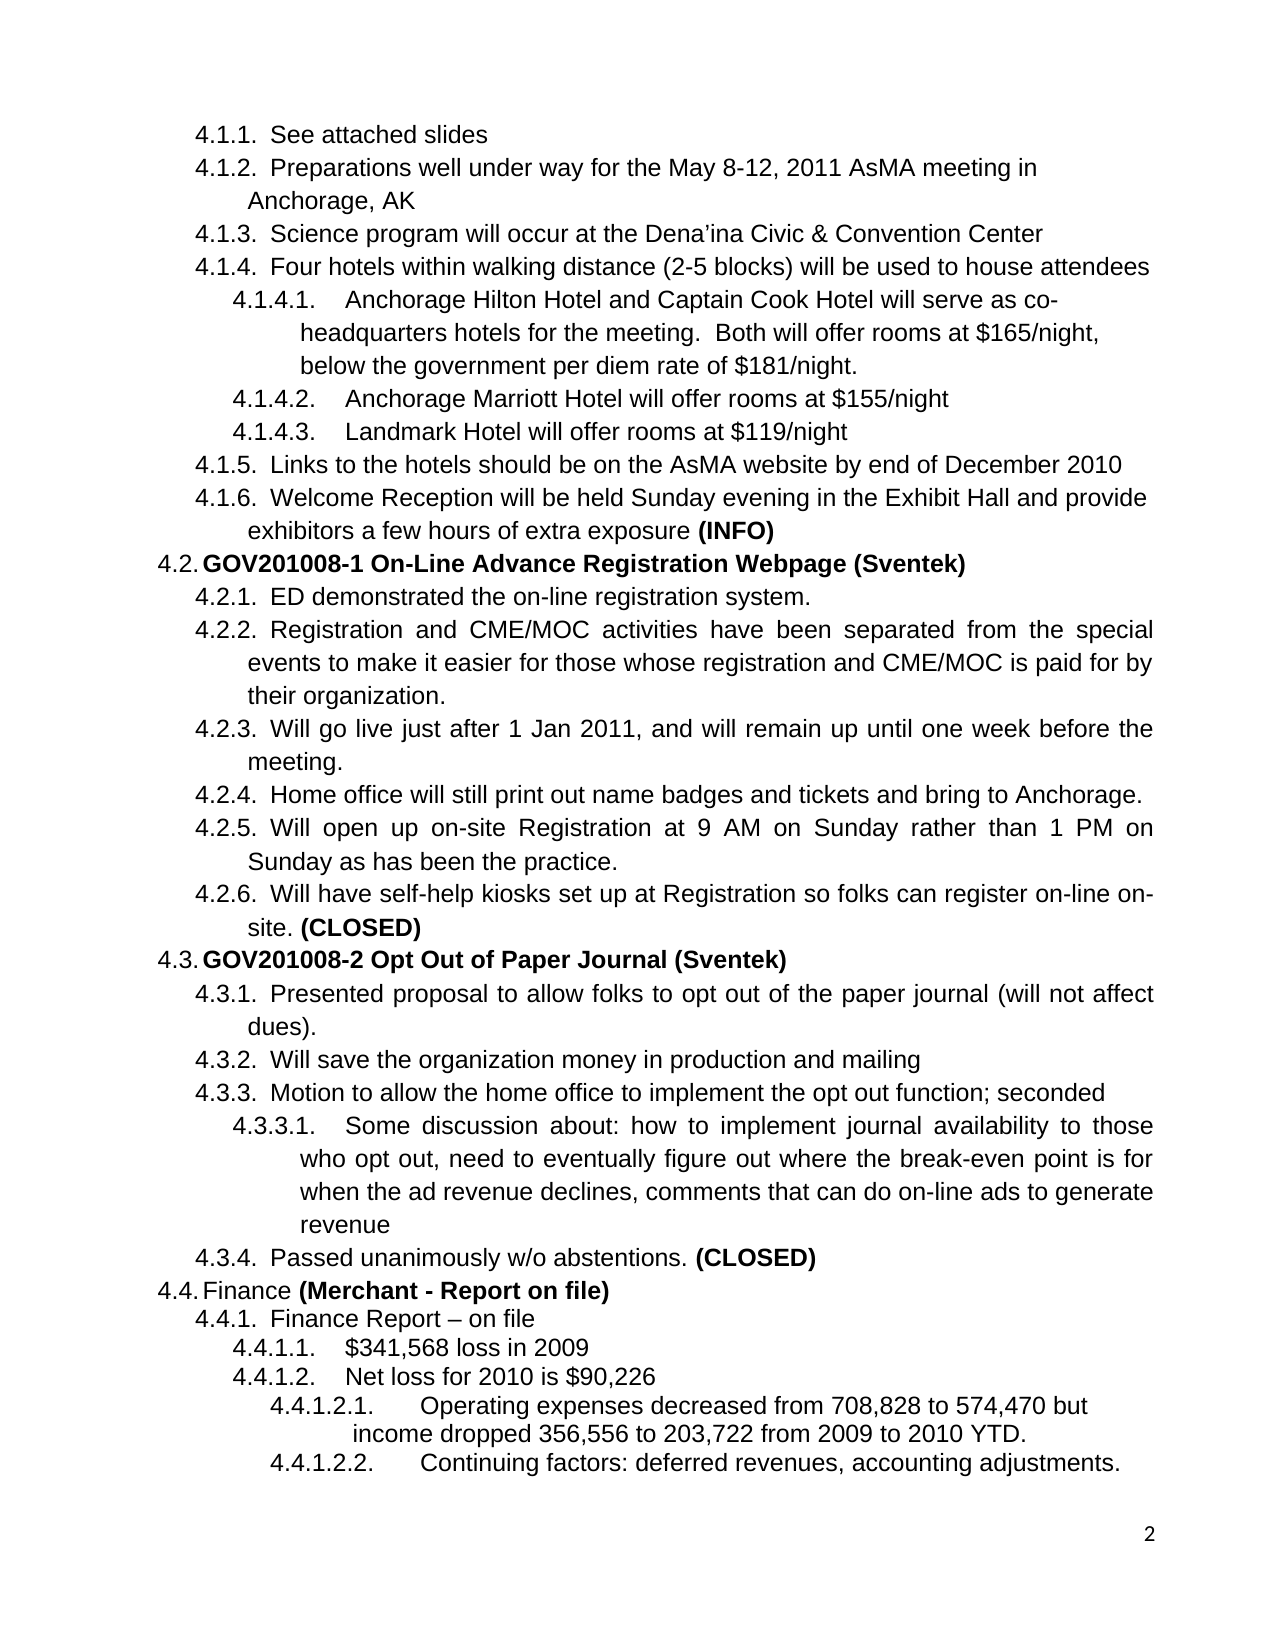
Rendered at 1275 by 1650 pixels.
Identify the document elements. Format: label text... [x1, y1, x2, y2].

list Passed unanimously w/o abstentions. (CLOSED) [195, 1243, 1155, 1271]
list Preparations well under way for the May 8-12, 2011 AsMA meeting in [195, 153, 1155, 215]
list Presented proposal to allow folks to opt out of the paper journal (will not affect dues). [195, 978, 1155, 1040]
list GOV201008-1 On-Line Advance Registration Webpage (Sventek) [157, 549, 1155, 578]
list Will open up on-site Registration at 9 AM on Sunday rather than 1 PM on Sunday as has been the practice. [195, 813, 1155, 875]
list GOV201008-2 Opt Out of Paper Journal (Sventek) [157, 946, 1155, 974]
list $341,568 loss in 2009 [232, 1333, 1155, 1362]
list ED demonstrated the on-line registration system. [195, 582, 1155, 611]
list Anchorage Hilton Hotel and Captain Cook Hotel will serve as co-headquarters hotels for the meeting. Both will offer rooms at $165/night, below the government per diem rate of $181/night. [232, 285, 1155, 380]
list Will have self-help kiosks set up at Registration so folks can register on-line on-site. (CLOSED) [195, 879, 1155, 941]
list Registration and CME/MOC activities have been separated from the special events to make it easier for those whose registration and CME/MOC is paid for by their organization. [195, 615, 1155, 710]
list Finance Report – on file [195, 1304, 1155, 1333]
list Finance (Merchant - Report on file) [157, 1276, 1155, 1304]
list Will go live just after 1 Jan 2011, and will remain up until one week before the meeting. [195, 714, 1155, 776]
list Will save the organization money in production and mailing [195, 1044, 1155, 1073]
list See attached slides [195, 120, 1155, 149]
list Anchorage Marriott Hotel will offer rooms at $155/night [232, 384, 1155, 413]
list Motion to allow the home office to implement the opt out function; seconded [195, 1078, 1155, 1106]
list Some discussion about: how to implement journal availability to those who opt out, need to eventually figure out where the break-even point is for when the ad revenue declines, comments that can do on-line ads to generate revenue [232, 1111, 1155, 1238]
list Four hotels within walking distance (2-5 blocks) will be used to house attendees [195, 252, 1155, 281]
list Continuing factors: deferred revenues, accounting adjustments. [270, 1448, 1155, 1477]
list Landmark Hotel will offer rooms at $119/night [232, 417, 1155, 446]
list Links to the hotels should be on the AsMA website by end of December 2010 [195, 450, 1155, 479]
list Operating expenses decreased from 708,828 to 574,470 but income dropped 356,556 to 203,722 from 2009 to 2010 YTD. [270, 1391, 1155, 1448]
list Science program will occur at the Dena’ina Civic & Convention Center [195, 219, 1155, 248]
list Home office will still print out name badges and tickets and bring to . [195, 780, 1155, 809]
list Net loss for 2010 is $90,226 [232, 1362, 1155, 1391]
list Welcome Reception will be held Sunday evening in the Exhibit Hall and provide exhibitors a few hours of extra exposure (INFO) [195, 483, 1155, 545]
